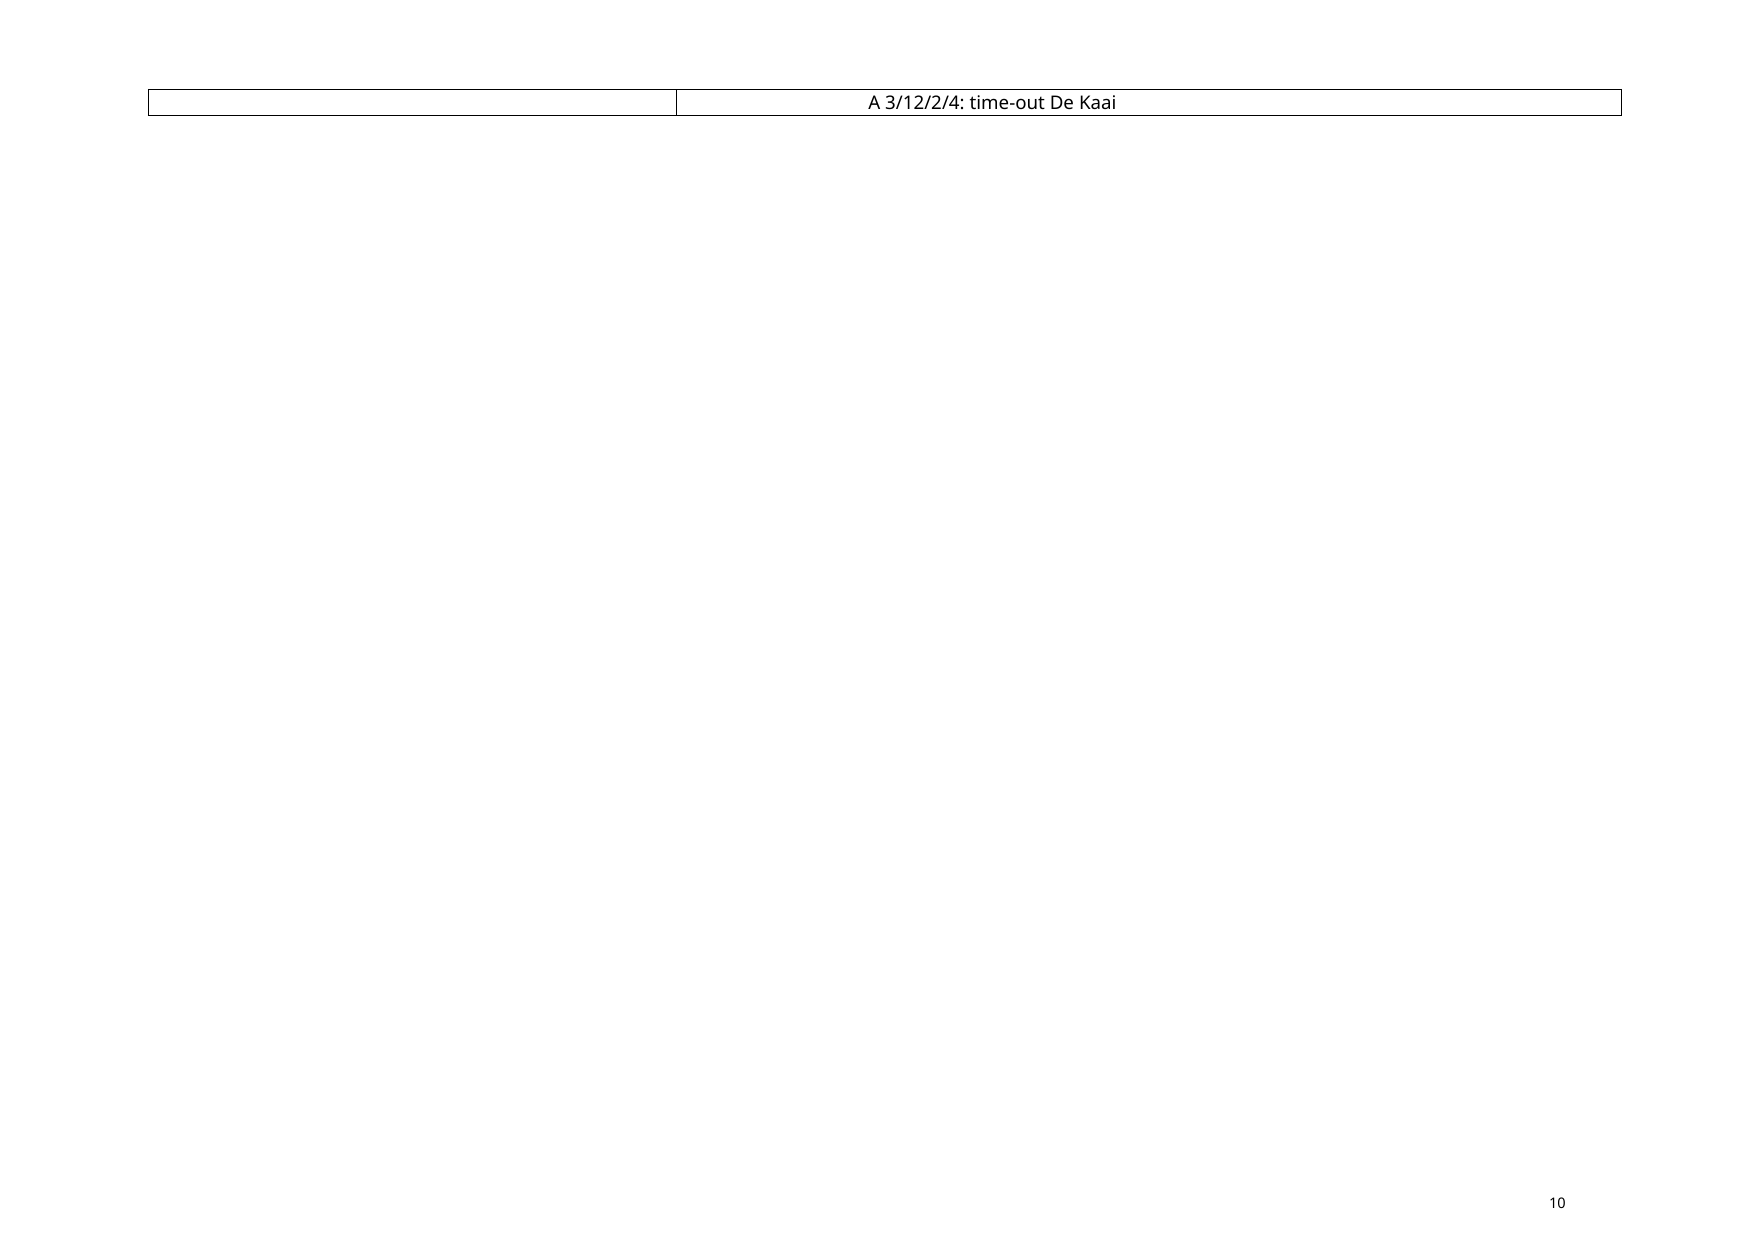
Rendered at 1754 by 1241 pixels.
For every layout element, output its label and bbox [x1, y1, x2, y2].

table_cell [149, 90, 676, 115]
table_cell [677, 90, 1621, 115]
